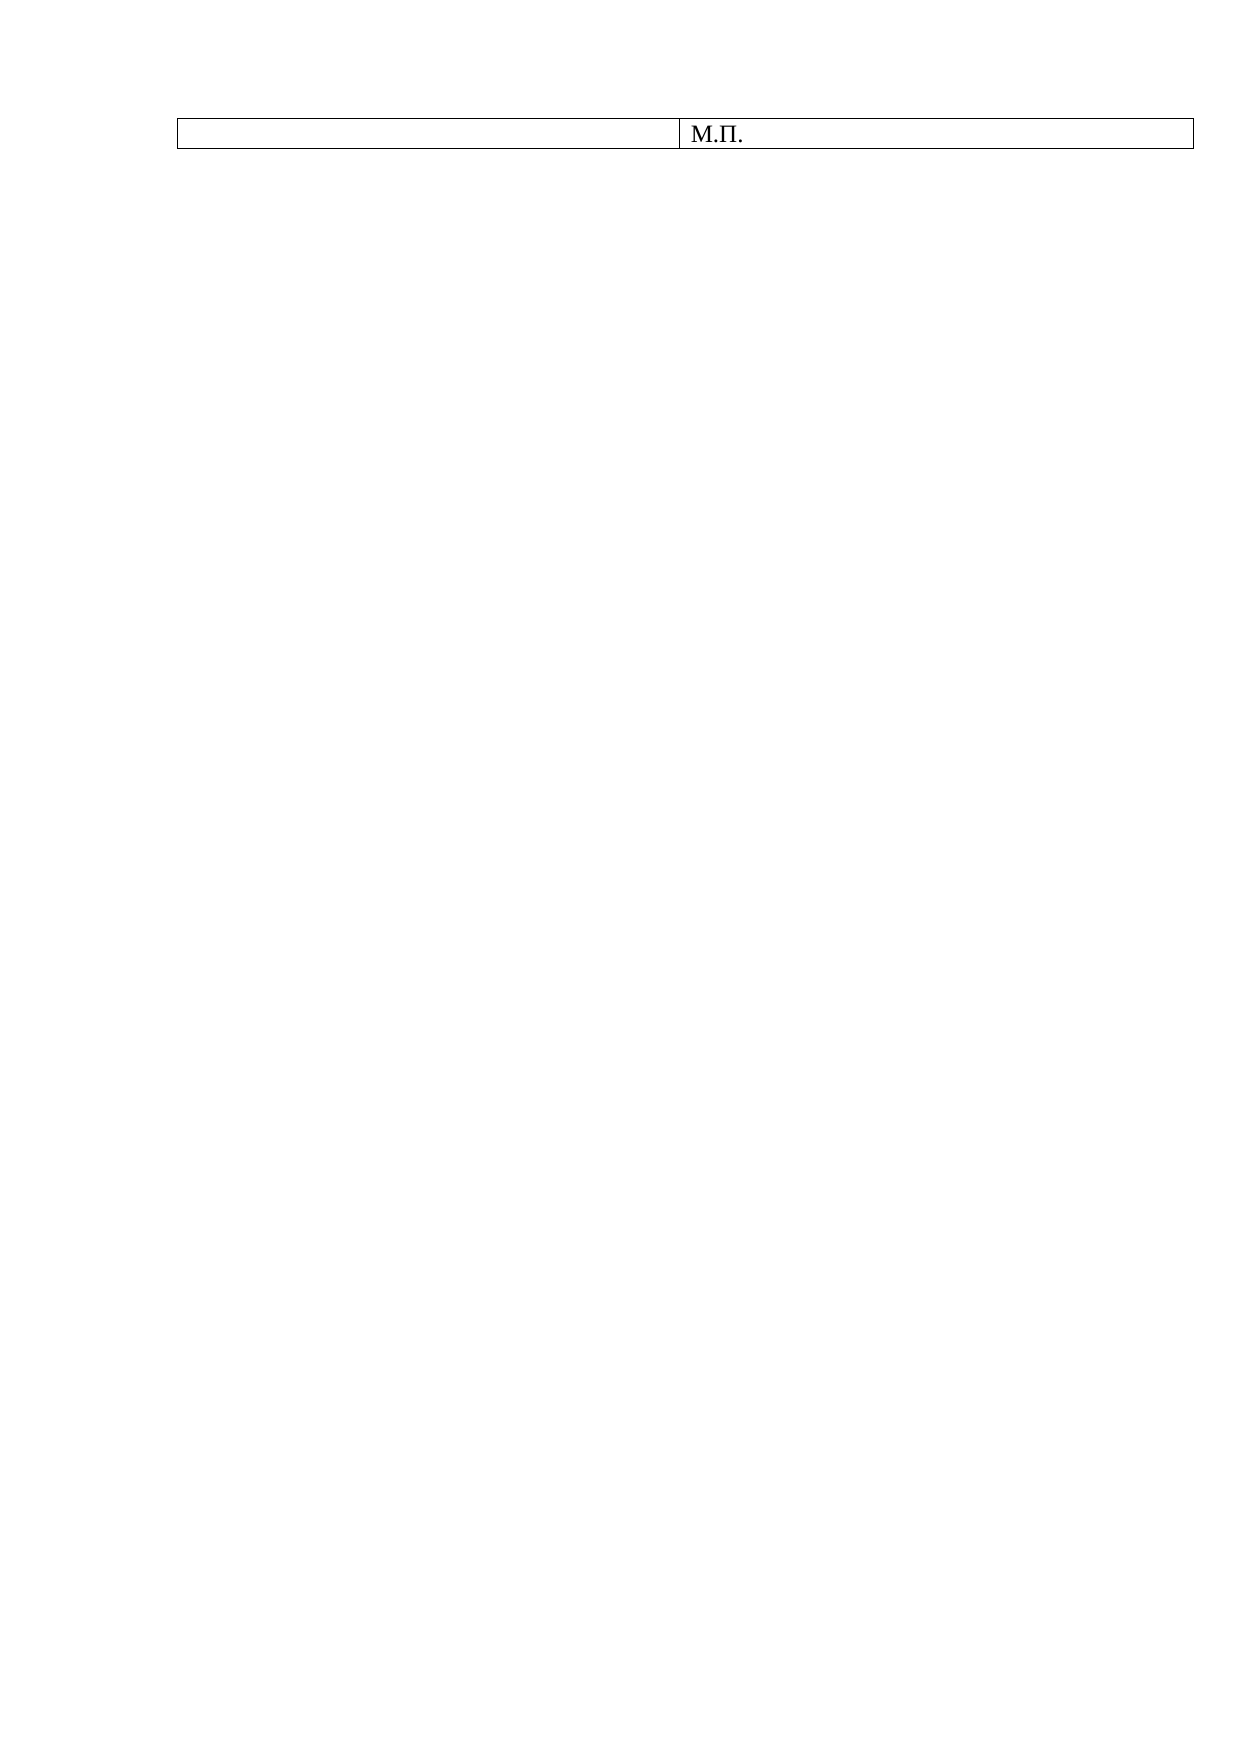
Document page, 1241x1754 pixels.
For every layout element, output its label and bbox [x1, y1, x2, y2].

table_cell [178, 119, 679, 148]
table_cell [680, 119, 1193, 148]
